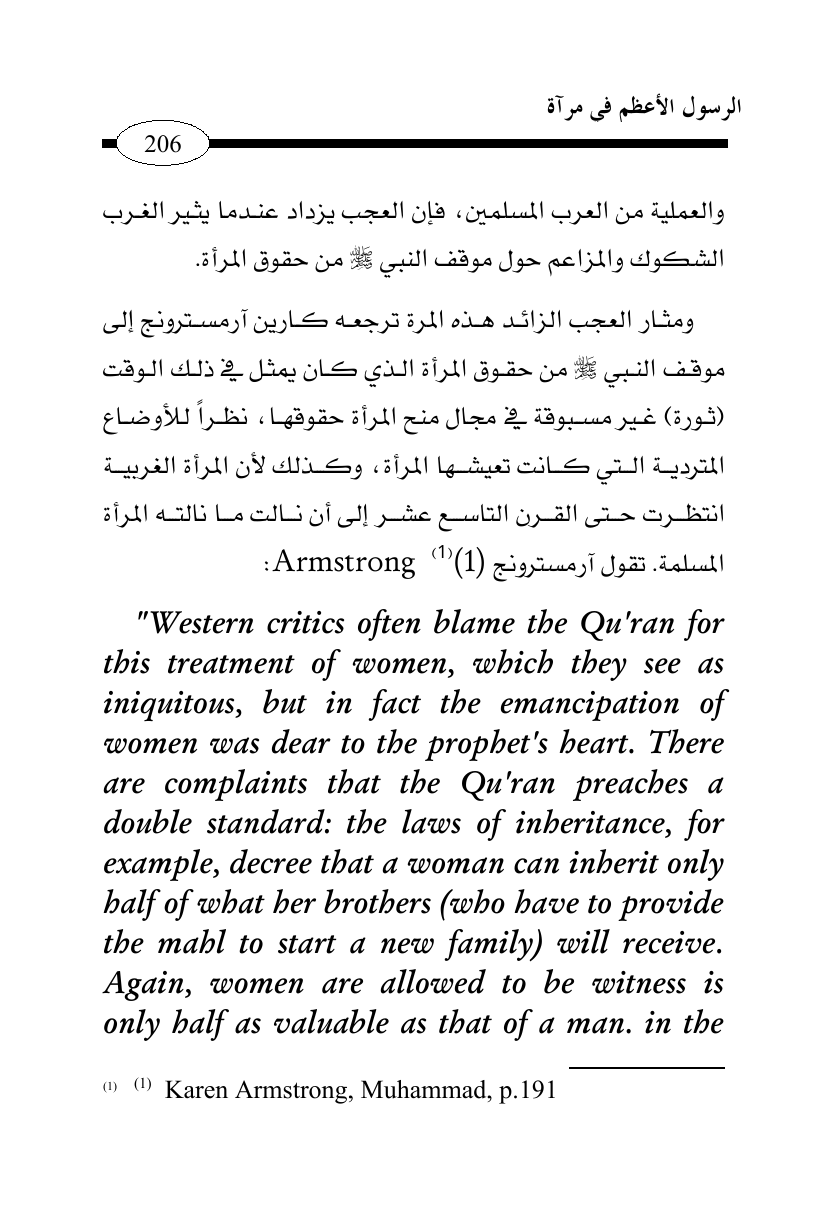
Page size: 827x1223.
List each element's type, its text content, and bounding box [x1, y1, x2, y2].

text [103, 602, 724, 1042]
text ومثار العجب الزائد هذه المرة ترجعه كارين آرمسترونج إلى موقف النبي من حقوق المرأة الذي كان يمثل في ذلك الوقت (ثورة) غير مسبوقة في مجال منح المرأة حقوقها، نظراً للأوضاع المتردية التي كانت تعيشها المرأة، وكذلك لأن المرأة الغربية انتظرت حتى القرن التاسع عشر إلى أن نالت ما نالته المرأة المسلمة. تقول آرمسترونج Armstrong (1): [103, 297, 724, 589]
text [103, 188, 724, 285]
